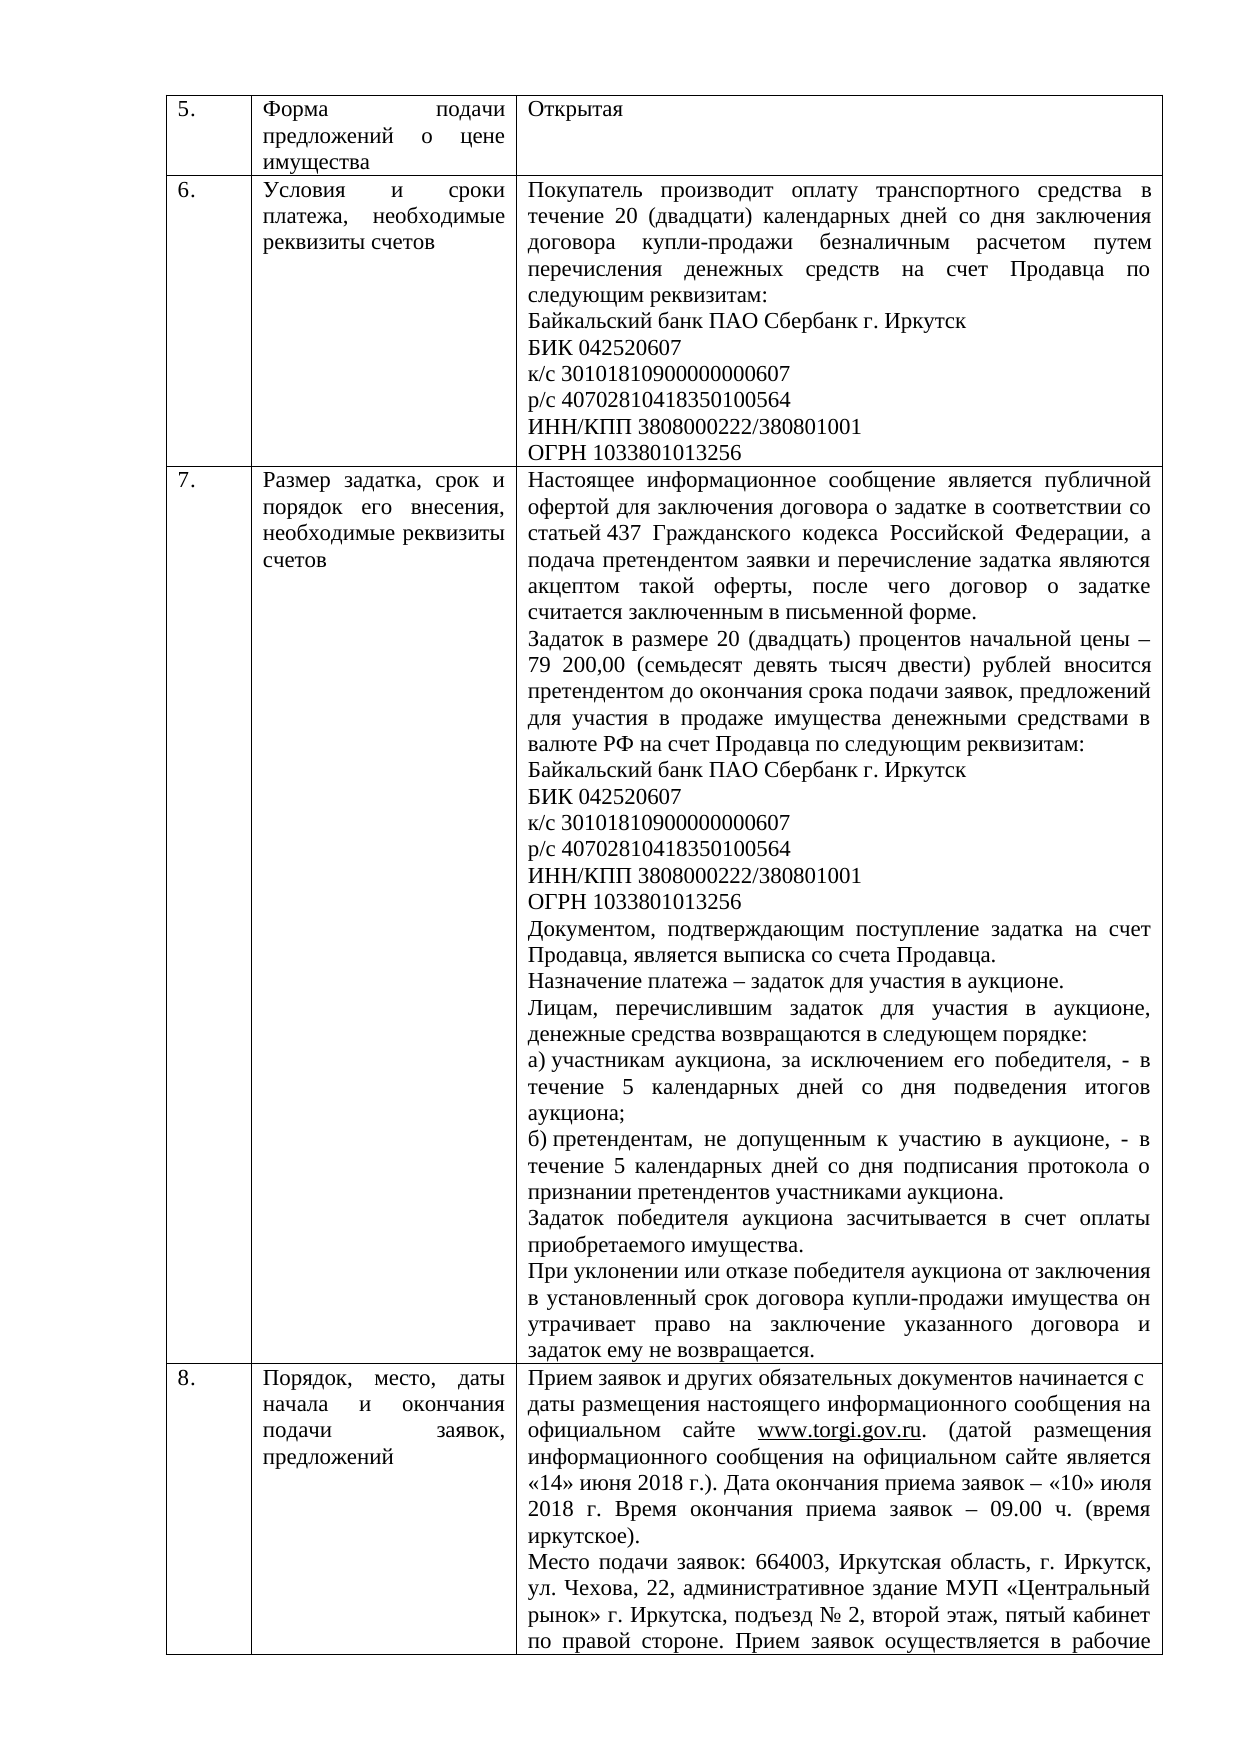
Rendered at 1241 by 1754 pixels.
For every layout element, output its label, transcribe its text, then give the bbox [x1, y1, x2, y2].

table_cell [252, 1364, 516, 1653]
table_cell Настоящее информационное сообщение является публичной офертой для заключения договора о задатке в соответствии со статьей 437 Гражданского кодекса Российской Федерации, а подача претендентом заявки и перечисление задатка являются акцептом такой оферты, после чего договор о задатке считается заключенным в письменной форме. Задаток в размере 20 (двадцать) процентов начальной цены – 79 200,00 (семьдесят девять тысяч двести) рублей вносится претендентом до окончания срока подачи заявок, предложений для участия в продаже имущества денежными средствами в валюте РФ на счет Продавца по следующим реквизитам: Байкальский банк ПАО Сбербанк г. Иркутск БИК 042520607 к/с 30101810900000000607 р/с 40702810418350100564 ИНН/КПП 3808000222/380801001 ОГРН 1033801013256 Документом, подтверждающим поступление задатка на счет Продавца, является выписка со счета Продавца. Назначение платежа – задаток для участия в аукционе. Лицам, перечислившим задаток для участия в аукционе, денежные средства возвращаются в следующем порядке: а) участникам аукциона, за исключением его победителя, - в течение 5 календарных дней со дня подведения итогов аукциона; б) претендентам, не допущенным к участию в аукционе, - в течение 5 календарных дней со дня подписания протокола о признании претендентов участниками аукциона. Задаток победителя аукциона засчитывается в счет оплаты приобретаемого имущества. При уклонении или отказе победителя аукциона от заключения в установленный срок договора купли-продажи имущества он утрачивает право на заключение указанного договора и задаток ему не возвращается. [517, 467, 1162, 1363]
table_cell Форма подачи предложений о цене имущества [252, 96, 516, 174]
table_cell Покупатель производит оплату транспортного средства в течение 20 (двадцати) календарных дней со дня заключения договора купли-продажи безналичным расчетом путем перечисления денежных средств на счет Продавца по следующим реквизитам: Байкальский банк ПАО Сбербанк г. Иркутск БИК 042520607 к/с 30101810900000000607 р/с 40702810418350100564 ИНН/КПП 3808000222/380801001 ОГРН 1033801013256 [517, 176, 1162, 466]
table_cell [517, 1364, 1162, 1653]
table_cell 6. [167, 176, 251, 466]
table_cell 8. [167, 1364, 251, 1653]
table_cell Открытая [517, 96, 1162, 174]
table_cell Условия и сроки платежа, необходимые реквизиты счетов [252, 176, 516, 466]
table_cell 7. [167, 467, 251, 1363]
table_cell Размер задатка, срок и порядок его внесения, необходимые реквизиты счетов [252, 467, 516, 1363]
table_cell 5. [167, 96, 251, 174]
